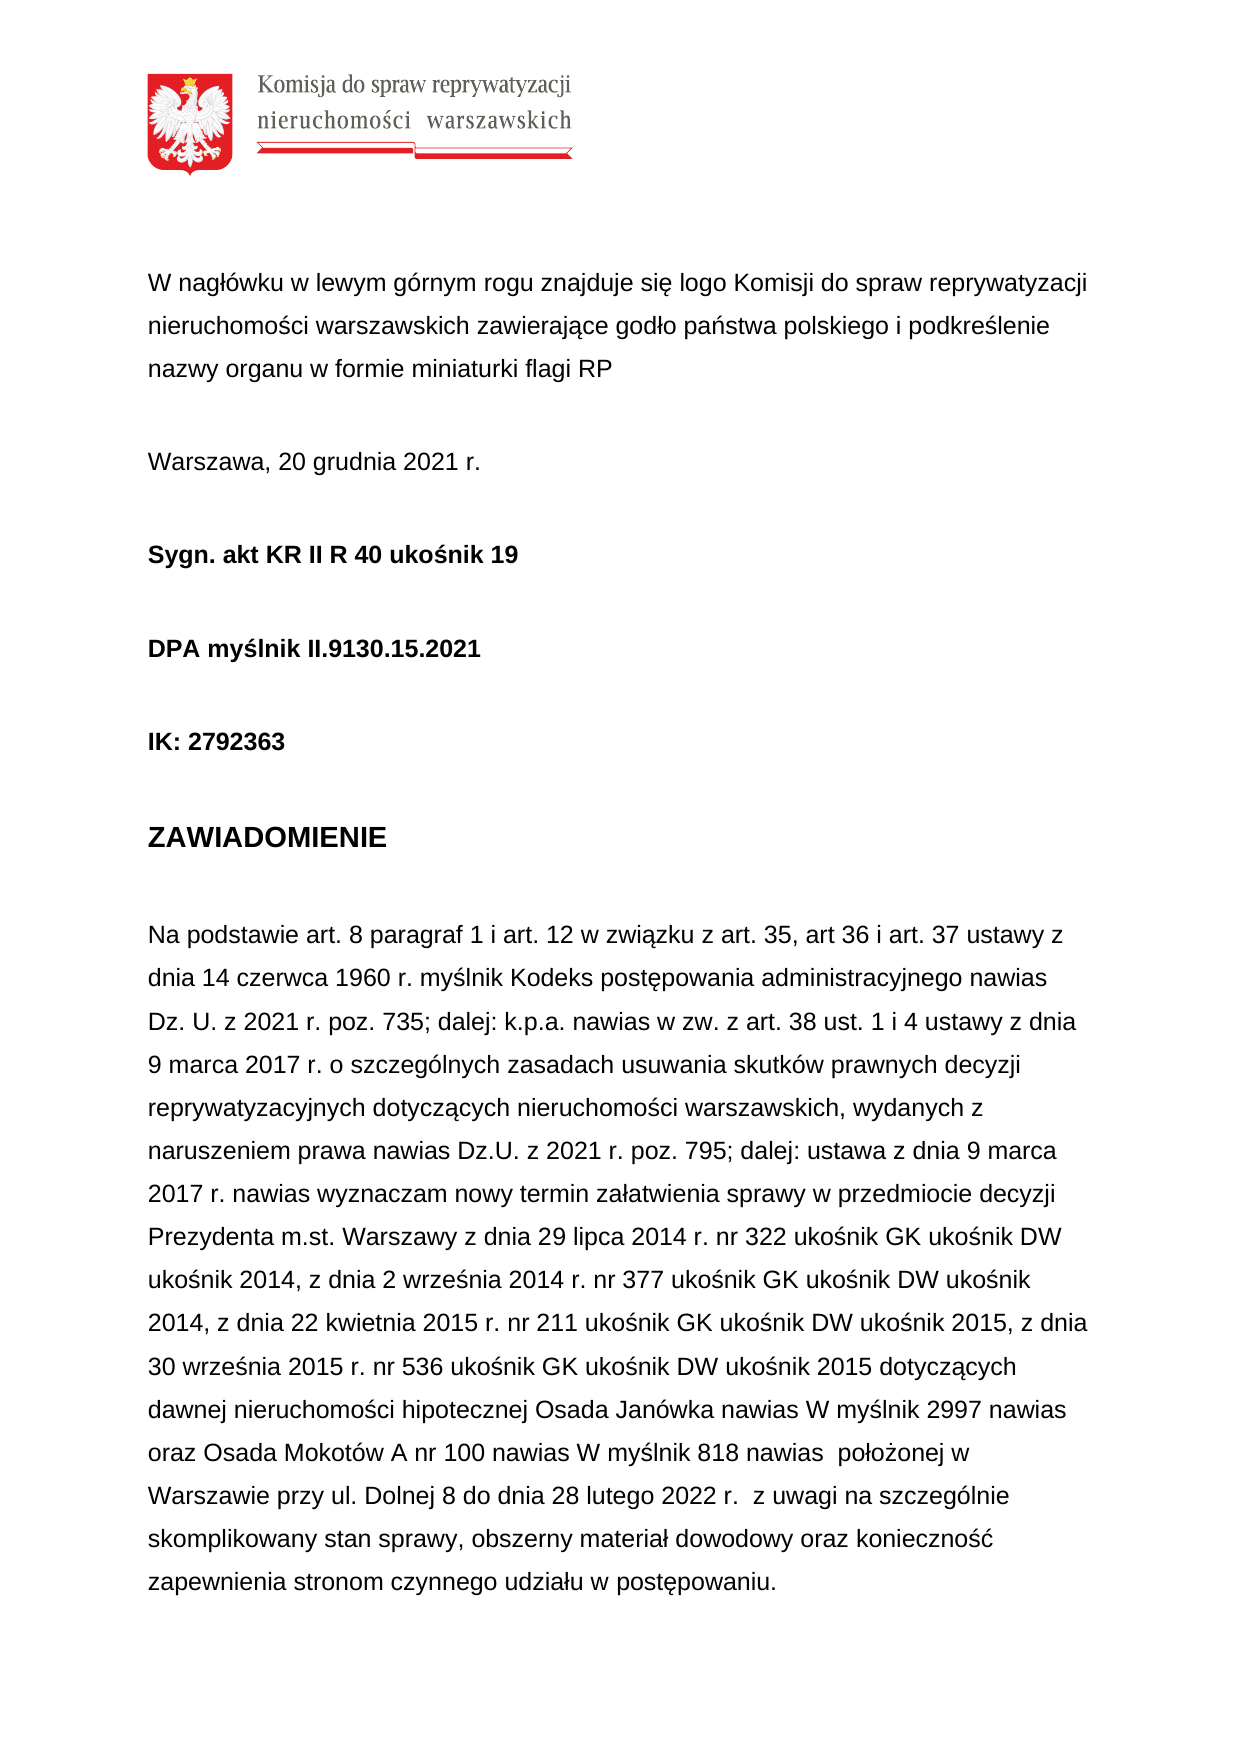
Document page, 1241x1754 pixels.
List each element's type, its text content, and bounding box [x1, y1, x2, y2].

text DPA myślnik II.9130.15.2021 [148, 634, 1093, 662]
text IK: 2792363 [148, 727, 1093, 756]
text Na podstawie art. 8 paragraf 1 i art. 12 w związku z art. 35, art 36 i art. 37 ustawy z dnia 14 czerwca 1960 r. myślnik Kodeks postępowania administracyjnego nawias Dz. U. z 2021 r. poz. 735; dalej: k.p.a. nawias w zw. z art. 38 ust. 1 i 4 ustawy z dnia 9 marca 2017 r. o szczególnych zasadach usuwania skutków prawnych decyzji reprywatyzacyjnych dotyczących nieruchomości warszawskich, wydanych z naruszeniem prawa nawias Dz.U. z 2021 r. poz. 795; dalej: ustawa z dnia 9 marca 2017 r. nawias wyznaczam nowy termin załatwienia sprawy w przedmiocie decyzji Prezydenta m.st. Warszawy z dnia 29 lipca 2014 r. nr 322 ukośnik GK ukośnik DW ukośnik 2014, z dnia 2 września 2014 r. nr 377 ukośnik GK ukośnik DW ukośnik 2014, z dnia 22 kwietnia 2015 r. nr 211 ukośnik GK ukośnik DW ukośnik 2015, z dnia 30 września 2015 r. nr 536 ukośnik GK ukośnik DW ukośnik 2015 dotyczących dawnej nieruchomości hipotecznej Osada Janówka nawias W myślnik 2997 nawias oraz Osada Mokotów A nr 100 nawias W myślnik 818 nawias położonej w Warszawie przy ul. Dolnej 8 do dnia 28 lutego 2022 r. z uwagi na szczególnie skomplikowany stan sprawy, obszerny materiał dowodowy oraz konieczność zapewnienia stronom czynnego udziału w postępowaniu. [148, 920, 1093, 1596]
text ZAWIADOMIENIE [148, 820, 1093, 853]
text W nagłówku w lewym górnym rogu znajduje się logo Komisji do spraw reprywatyzacji nieruchomości warszawskich zawierające godło państwa polskiego i podkreślenie nazwy organu w formie miniaturki flagi RP [148, 268, 1093, 383]
text Warszawa, 20 grudnia 2021 r. [148, 447, 1093, 476]
text Sygn. akt KR II R 40 ukośnik 19 [148, 541, 1093, 569]
